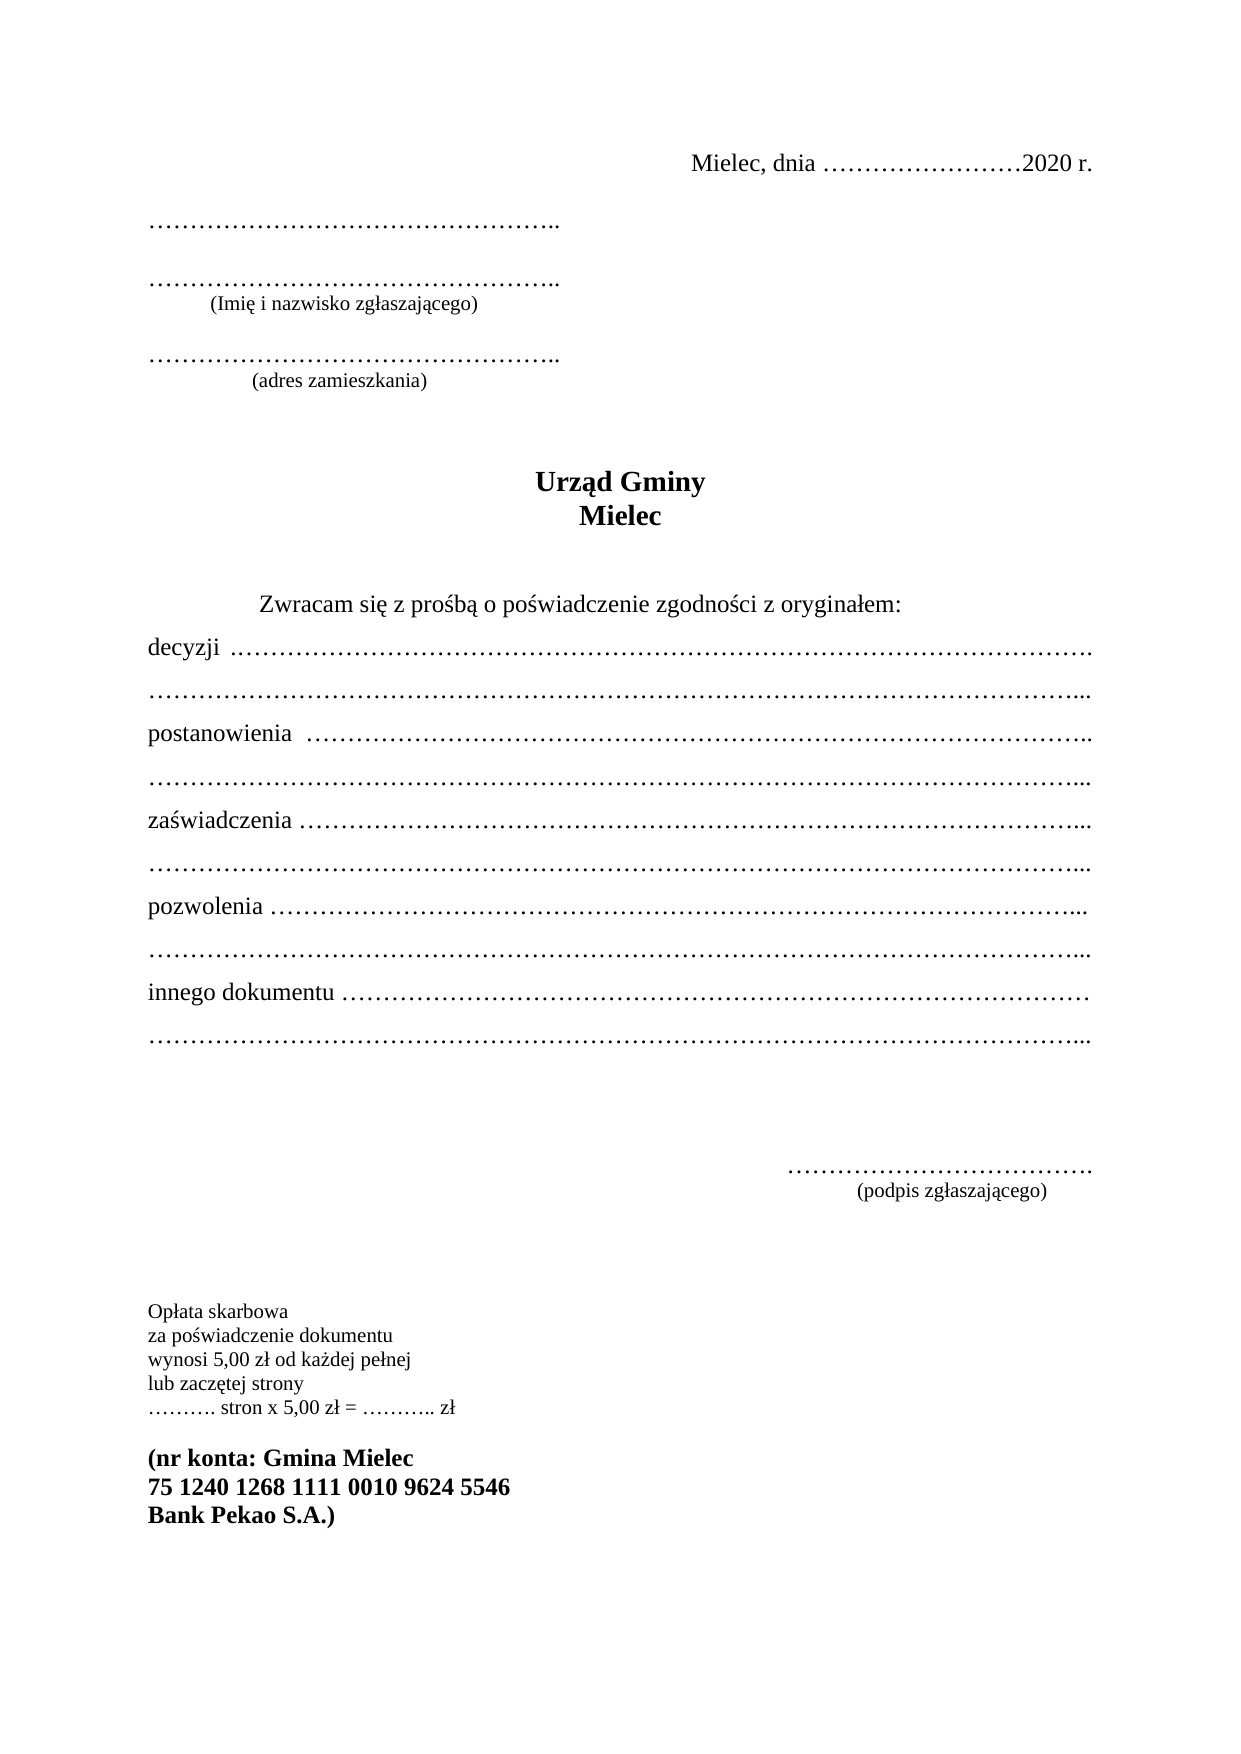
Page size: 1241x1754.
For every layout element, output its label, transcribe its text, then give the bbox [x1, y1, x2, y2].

text Mielec, dnia ……………………2020 r. [148, 148, 1093, 176]
text postanowienia ………………………………………………………………………………….. …………………………………………………………………………………………………... [148, 718, 1093, 790]
text lub zaczętej strony [148, 1371, 1093, 1395]
text Zwracam się z prośbą o poświadczenie zgodności z oryginałem: [148, 589, 1093, 618]
text 75 1240 1268 1111 0010 9624 5546 [148, 1472, 1093, 1501]
text Urząd Gminy [148, 464, 1093, 498]
text (adres zamieszkania) [148, 368, 1093, 392]
text ………………………………. [148, 1150, 1093, 1178]
text (Imię i nazwisko zgłaszającego) [148, 291, 1093, 315]
text …………………………………………………………………………………………………... [148, 1020, 1093, 1049]
text pozwolenia ……………………………………………………………………………………... [148, 891, 1093, 920]
text ………………………………………….. [148, 205, 1093, 234]
text innego dokumentu ……………………………………………………………………………… [148, 977, 1093, 1006]
text wynosi 5,00 zł od każdej pełnej [148, 1347, 1093, 1371]
text (nr konta: Gmina Mielec [148, 1443, 1093, 1472]
text Mielec [148, 498, 1093, 532]
text za poświadczenie dokumentu [148, 1323, 1093, 1347]
text ………. stron x 5,00 zł = ……….. zł [148, 1395, 1093, 1419]
text Opłata skarbowa [148, 1299, 1093, 1323]
text …………………………………………………………………………………………………... [148, 848, 1093, 877]
text ………………………………………….. [148, 339, 1093, 368]
text decyzji .…………………………………………………………………………………………. …………………………………………………………………………………………………... [148, 632, 1093, 704]
text ………………………………………….. [148, 263, 1093, 291]
text zaświadczenia …………………………………………………………………………………... [148, 805, 1093, 833]
text …………………………………………………………………………………………………... [148, 934, 1093, 963]
text Bank Pekao S.A.) [148, 1501, 1093, 1529]
text (podpis zgłaszającego) [738, 1178, 1093, 1202]
